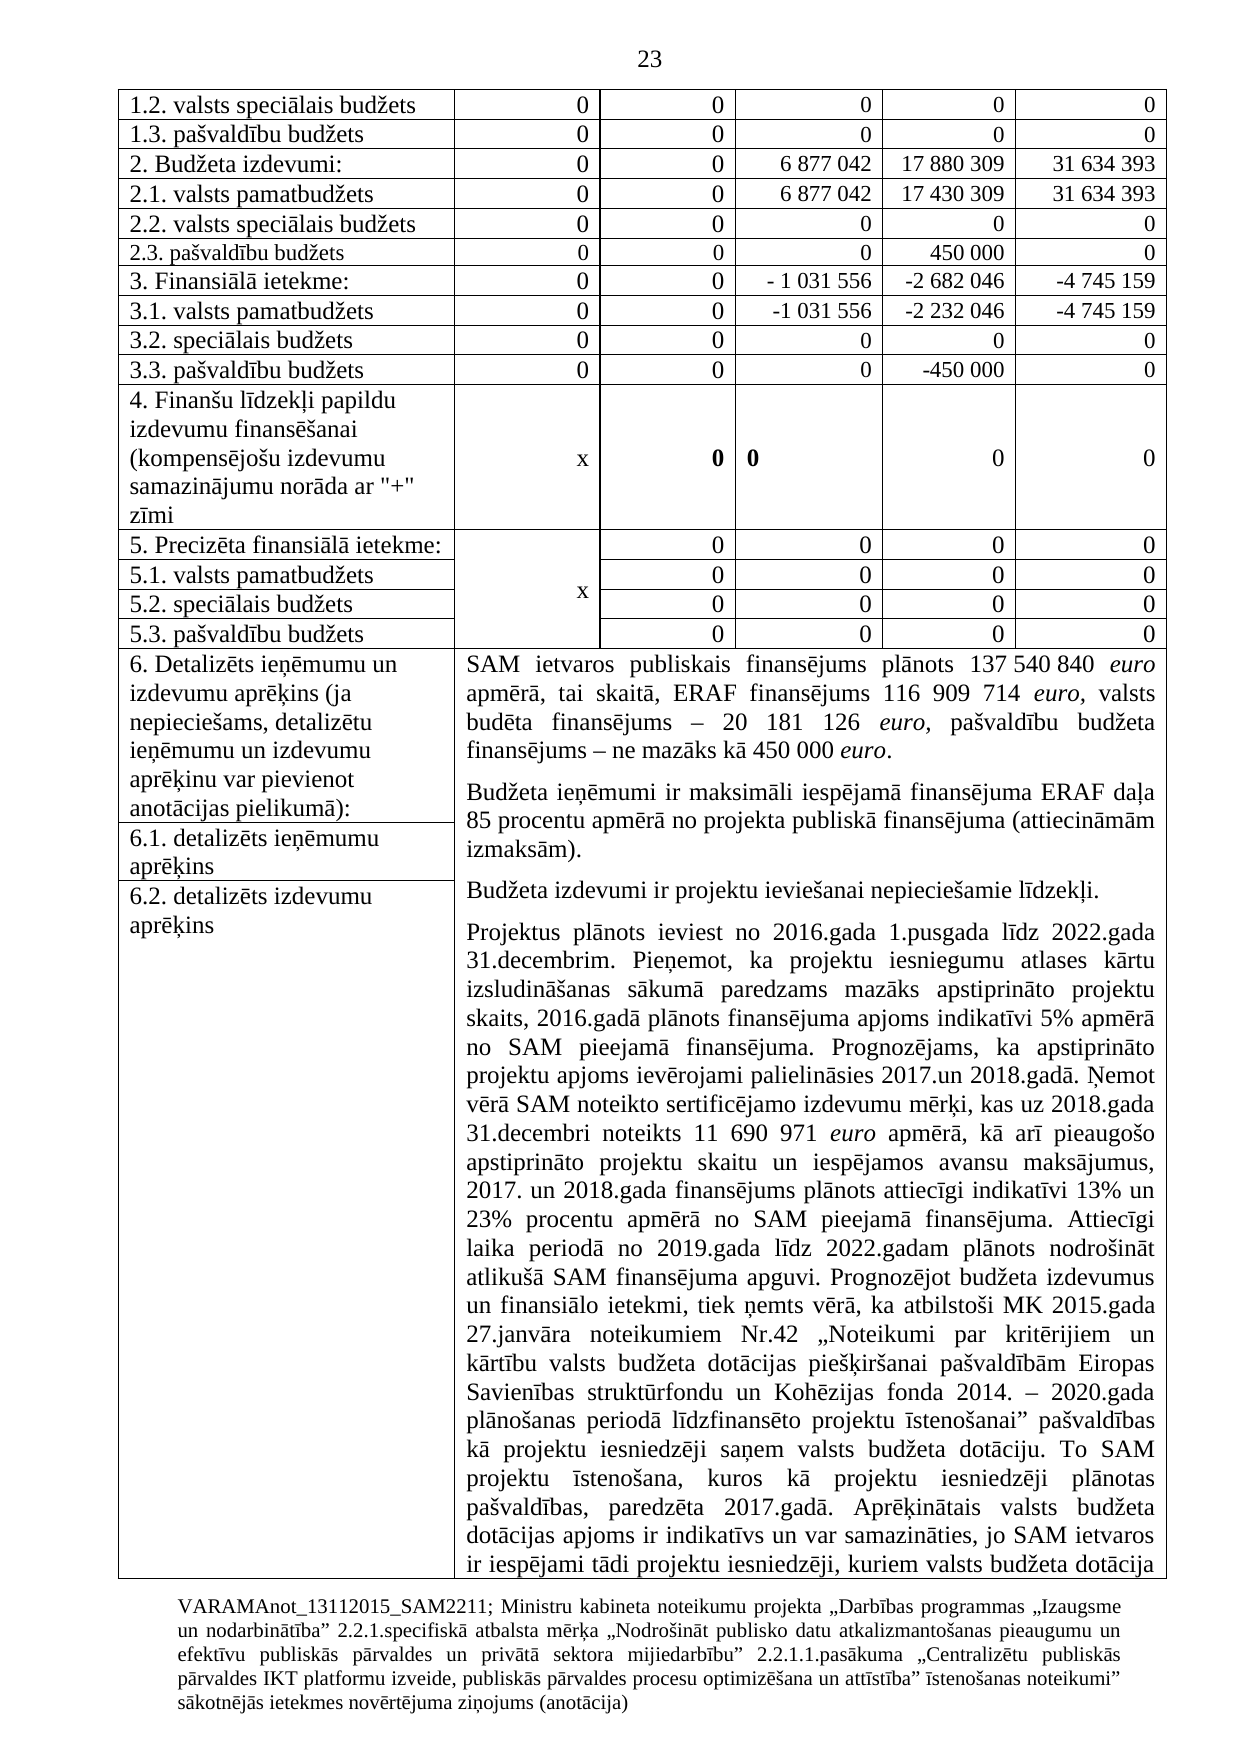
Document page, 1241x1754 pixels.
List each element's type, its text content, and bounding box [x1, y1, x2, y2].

table_cell 0 [736, 619, 882, 648]
table_cell 2. Budžeta izdevumi: [119, 149, 454, 178]
table_cell 0 [455, 90, 599, 118]
table_cell 1.2. valsts speciālais budžets [119, 90, 454, 118]
table_cell 0 [736, 239, 882, 265]
table_cell 0 [883, 385, 1015, 529]
table_cell 0 [601, 239, 735, 265]
table_cell 0 [601, 619, 735, 648]
table_cell 2.1. valsts pamatbudžets [119, 179, 454, 208]
table_cell 0 [601, 560, 735, 588]
table_cell 0 [883, 590, 1015, 618]
table_cell 0 [601, 149, 735, 178]
table_cell 5.3. pašvaldību budžets [119, 619, 454, 648]
table_cell -1 031 556 [736, 296, 882, 324]
table_cell 5.2. speciālais budžets [119, 590, 454, 618]
table_cell 0 [1016, 355, 1166, 384]
table_cell 0 [736, 560, 882, 588]
table_cell 0 [1016, 209, 1166, 238]
table_cell 3.1. valsts pamatbudžets [119, 296, 454, 324]
table_cell 0 [1016, 560, 1166, 588]
table_cell x [455, 530, 599, 648]
table_cell 6 877 042 [736, 179, 882, 208]
table_cell -4 745 159 [1016, 266, 1166, 295]
table_cell 17 880 309 [883, 149, 1015, 178]
table_cell 0 [455, 355, 599, 384]
table_cell 0 [455, 149, 599, 178]
table_cell 0 [601, 326, 735, 354]
table_cell 2.3. pašvaldību budžets [119, 239, 454, 265]
table_cell -2 682 046 [883, 266, 1015, 295]
table_cell - 1 031 556 [736, 266, 882, 295]
table_cell 0 [1016, 530, 1166, 559]
table_cell 6. Detalizēts ieņēmumu un izdevumu aprēķins (ja nepieciešams, detalizētu ieņēmumu un izdevumu aprēķinu var pievienot anotācijas pielikumā): [119, 649, 454, 822]
table_cell 0 [1016, 90, 1166, 118]
table_cell 6 877 042 [736, 149, 882, 178]
table_cell 0 [736, 209, 882, 238]
table_cell 0 [601, 209, 735, 238]
table_cell 1.3. pašvaldību budžets [119, 120, 454, 148]
table_cell 5. Precizēta finansiālā ietekme: [119, 530, 454, 559]
table_cell 0 [601, 385, 735, 529]
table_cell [119, 881, 454, 1578]
table_cell 2.2. valsts speciālais budžets [119, 209, 454, 238]
table_cell 3.3. pašvaldību budžets [119, 355, 454, 384]
table_cell 0 [455, 326, 599, 354]
table_cell 0 [883, 209, 1015, 238]
table_cell 0 [455, 120, 599, 148]
table_cell 0 [736, 385, 882, 529]
table_cell 0 [601, 355, 735, 384]
table_cell 0 [601, 590, 735, 618]
table_cell 0 [1016, 590, 1166, 618]
table_cell 0 [736, 590, 882, 618]
table_cell 0 [736, 326, 882, 354]
table_cell -450 000 [883, 355, 1015, 384]
table_cell 0 [455, 239, 599, 265]
table_cell 0 [883, 90, 1015, 118]
table_cell 31 634 393 [1016, 149, 1166, 178]
table_cell 0 [601, 530, 735, 559]
table_cell 0 [601, 179, 735, 208]
table_cell 0 [601, 90, 735, 118]
table_cell 0 [1016, 619, 1166, 648]
table_cell 5.1. valsts pamatbudžets [119, 560, 454, 588]
table_cell 0 [1016, 120, 1166, 148]
table_cell 0 [1016, 385, 1166, 529]
table_cell 0 [883, 326, 1015, 354]
table_cell 0 [883, 619, 1015, 648]
table_cell 0 [1016, 239, 1166, 265]
table_cell x [455, 385, 599, 529]
table_cell 0 [883, 120, 1015, 148]
table_cell 31 634 393 [1016, 179, 1166, 208]
table_cell 0 [736, 530, 882, 559]
table_cell 0 [883, 530, 1015, 559]
table_cell 0 [736, 355, 882, 384]
table_cell 3.2. speciālais budžets [119, 326, 454, 354]
table_cell 450 000 [883, 239, 1015, 265]
table_cell 0 [601, 296, 735, 324]
table_cell 0 [601, 266, 735, 295]
table_cell 0 [455, 179, 599, 208]
table_cell 0 [455, 266, 599, 295]
table_cell -4 745 159 [1016, 296, 1166, 324]
table_cell 6.1. detalizēts ieņēmumu aprēķins [119, 823, 454, 880]
table_cell -2 232 046 [883, 296, 1015, 324]
table_cell 0 [1016, 326, 1166, 354]
table_cell 0 [736, 120, 882, 148]
table_cell 0 [455, 209, 599, 238]
table_cell 17 430 309 [883, 179, 1015, 208]
table_cell 4. Finanšu līdzekļi papildu izdevumu finansēšanai (kompensējošu izdevumu samazinājumu norāda ar "+" zīmi [119, 385, 454, 529]
table_cell 0 [601, 120, 735, 148]
table_cell SAM ietvaros publiskais finansējums plānots 137 540 840 euro apmērā, tai skaitā, ERAF finansējums 116 909 714 euro, valsts budēta finansējums – 20 181 126 euro, pašvaldību budžeta finansējums – ne mazāks kā 450 000 euro. Budžeta ieņēmumi ir maksimāli iespējamā finansējuma ERAF daļa 85 procentu apmērā no projekta publiskā finansējuma (attiecināmām izmaksām). Budžeta izdevumi ir projektu ieviešanai nepieciešamie līdzekļi. Projektus plānots ieviest no 2016.gada 1.pusgada līdz 2022.gada 31.decembrim. Pieņemot, ka projektu iesniegumu atlases kārtu izsludināšanas sākumā paredzams mazāks apstiprināto projektu skaits, 2016.gadā plānots finansējuma apjoms indikatīvi 5% apmērā no SAM pieejamā finansējuma. Prognozējams, ka apstiprināto projektu apjoms ievērojami palielināsies 2017.un 2018.gadā. Ņemot vērā SAM noteikto sertificējamo izdevumu mērķi, kas uz 2018.gada 31.decembri noteikts 11 690 971 euro apmērā, kā arī pieaugošo apstiprināto projektu skaitu un iespējamos avansu maksājumus, 2017. un 2018.gada finansējums plānots attiecīgi indikatīvi 13% un 23% procentu apmērā no SAM pieejamā finansējuma. Attiecīgi laika periodā no 2019.gada līdz 2022.gadam plānots nodrošināt atlikušā SAM finansējuma apguvi. Prognozējot budžeta izdevumus un finansiālo ietekmi, tiek ņemts vērā, ka atbilstoši MK 2015.gada 27.janvāra noteikumiem Nr.42 „Noteikumi par kritērijiem un kārtību valsts budžeta dotācijas piešķiršanai pašvaldībām Eiropas Savienības struktūrfondu un Kohēzijas fonda 2014. – 2020.gada plānošanas periodā līdzfinansēto projektu īstenošanai” pašvaldības kā projektu iesniedzēji saņem valsts budžeta dotāciju. To SAM projektu īstenošana, kuros kā projektu iesniedzēji plānotas pašvaldības, paredzēta 2017.gadā. Aprēķinātais valsts budžeta dotācijas apjoms ir indikatīvs un var samazināties, jo SAM ietvaros ir iespējami tādi projektu iesniedzēji, kuriem valsts budžeta dotācija netiek piešķirta. 2016.gadam kopējās izmaksas ir 6 877 042 euro, tajā skaitā ERAF finansējums 5 845 486 euro, bet projektu iesniedzēju līdzfinansējums 1 031 556 euro. 2017.gadam kopējās izmaksas ir 17 880 309 euro, tajā skaitā ERAF finansējums 15 198 263 euro, bet projektu iesniedzēju līdzfinansējums 2 682 046 euro. 2018.gadam kopējās izmaksas ir 31 634 393 euro, tajā skaitā ERAF finansējums 26 889 234 euro, bet projektu iesniedzēju līdzfinansējums 4 745 159 euro. No 2019.līdz 2022.gadam izmaksas ir 81 149 096 euro, tajā skaitā ERAF finansējums 68 976 731 euro, bet projektu iesniedzēju līdzfinansējums 12 194 865 euro. [455, 649, 1166, 1578]
table_cell 0 [736, 90, 882, 118]
table_cell 3. Finansiālā ietekme: [119, 266, 454, 295]
table_cell 0 [455, 296, 599, 324]
table_cell 0 [883, 560, 1015, 588]
